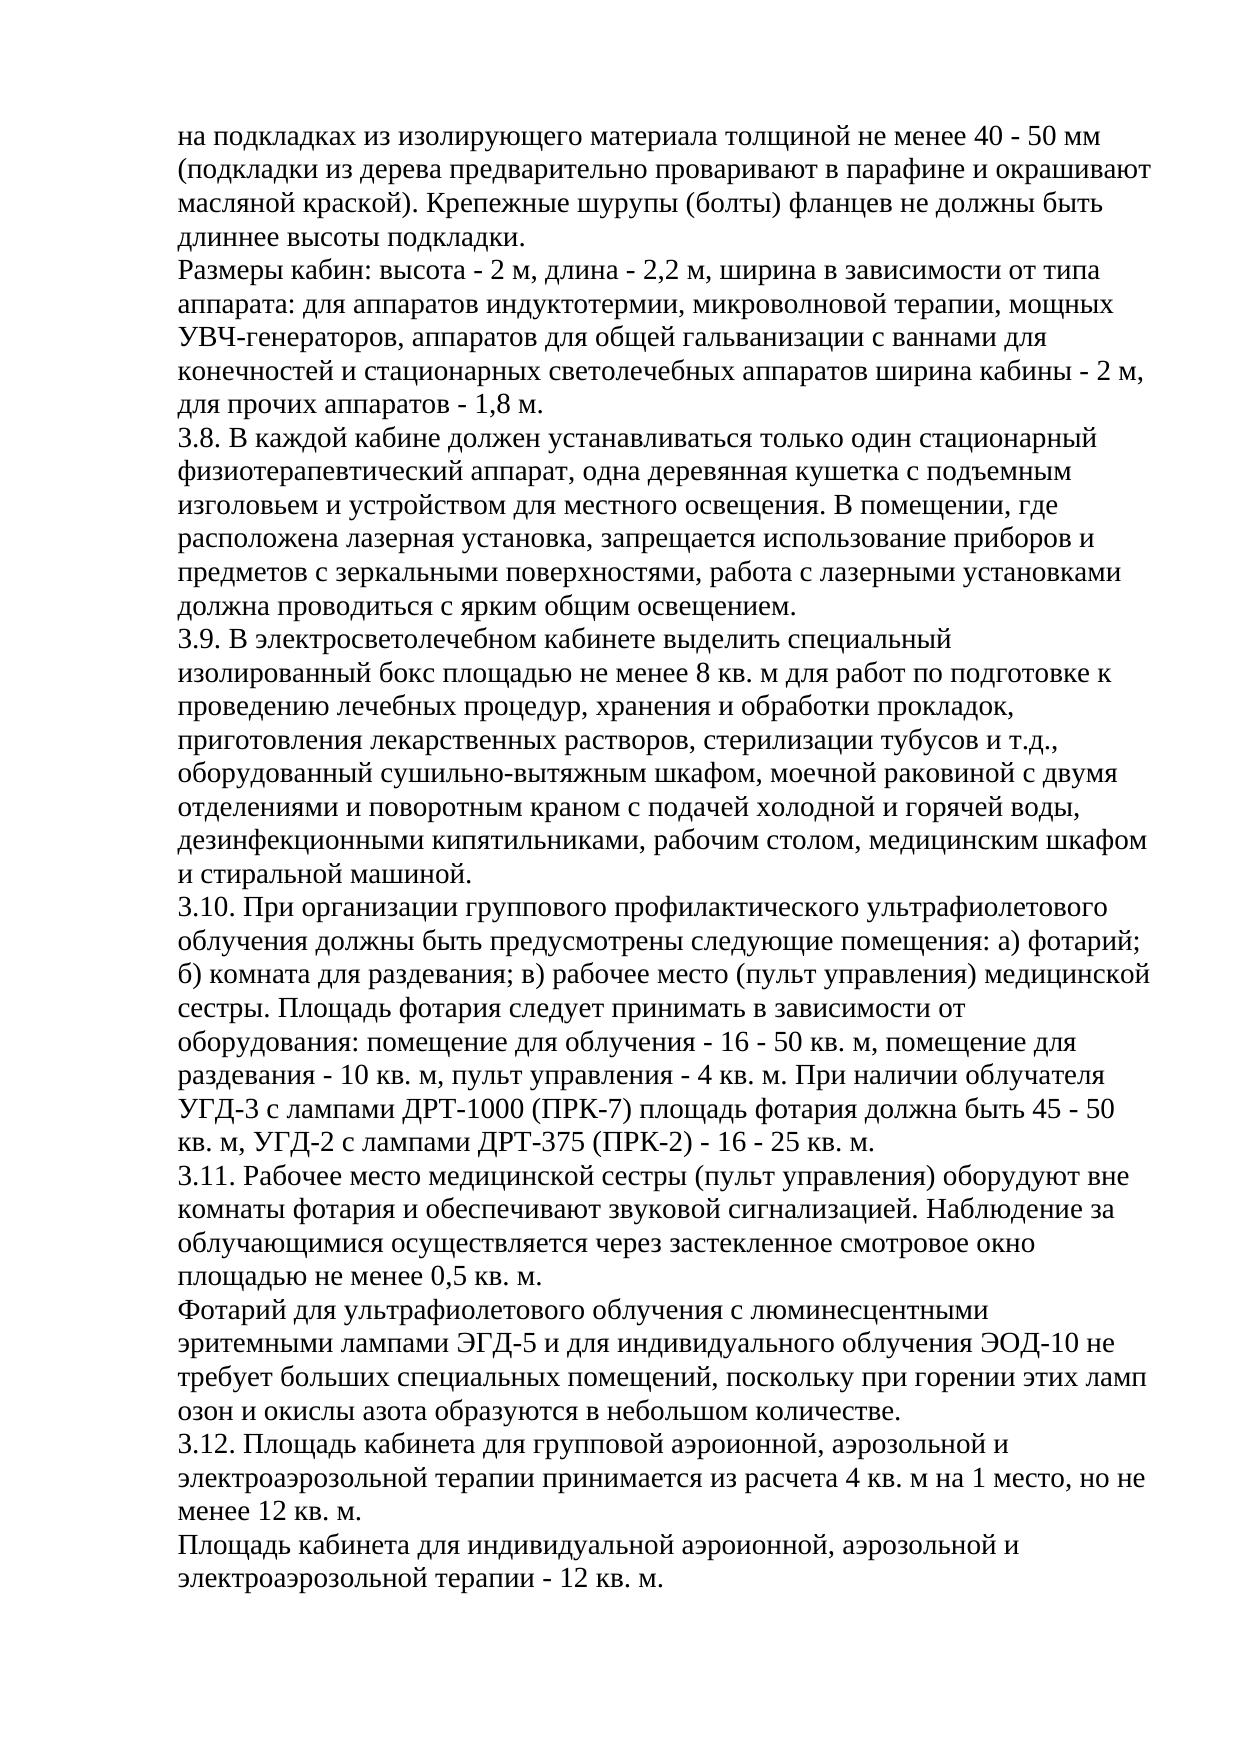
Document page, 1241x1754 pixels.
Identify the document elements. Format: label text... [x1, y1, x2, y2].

text 3.9. В электросветолечебном кабинете выделить специальный изолированный бокс площадью не менее 8 кв. м для работ по подготовке к проведению лечебных процедур, хранения и обработки прокладок, приготовления лекарственных растворов, стерилизации тубусов и т.д., оборудованный сушильно-вытяжным шкафом, моечной раковиной с двумя отделениями и поворотным краном с подачей холодной и горячей воды, дезинфекционными кипятильниками, рабочим столом, медицинским шкафом и стиральной машиной. [177, 621, 1152, 889]
text Площадь кабинета для индивидуальной аэроионной, аэрозольной и электроаэрозольной терапии - 12 кв. м. [177, 1527, 1152, 1594]
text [177, 118, 1152, 252]
text 3.10. При организации группового профилактического ультрафиолетового облучения должны быть предусмотрены следующие помещения: а) фотарий; б) комната для раздевания; в) рабочее место (пульт управления) медицинской сестры. Площадь фотария следует принимать в зависимости от оборудования: помещение для облучения - 16 - 50 кв. м, помещение для раздевания - 10 кв. м, пульт управления - 4 кв. м. При наличии облучателя УГД-3 с лампами ДРТ-1000 (ПРК-7) площадь фотария должна быть 45 - 50 кв. м, УГД-2 с лампами ДРТ-375 (ПРК-2) - 16 - 25 кв. м. [177, 889, 1152, 1158]
text 3.12. Площадь кабинета для групповой аэроионной, аэрозольной и электроаэрозольной терапии принимается из расчета 4 кв. м на 1 место, но не менее 12 кв. м. [177, 1426, 1152, 1527]
text 3.8. В каждой кабине должен устанавливаться только один стационарный физиотерапевтический аппарат, одна деревянная кушетка с подъемным изголовьем и устройством для местного освещения. В помещении, где расположена лазерная установка, запрещается использование приборов и предметов с зеркальными поверхностями, работа с лазерными установками должна проводиться с ярким общим освещением. [177, 420, 1152, 621]
text Фотарий для ультрафиолетового облучения с люминесцентными эритемными лампами ЭГД-5 и для индивидуального облучения ЭОД-10 не требует больших специальных помещений, поскольку при горении этих ламп озон и окислы азота образуются в небольшом количестве. [177, 1292, 1152, 1426]
text Размеры кабин: высота - 2 м, длина - 2,2 м, ширина в зависимости от типа аппарата: для аппаратов индуктотермии, микроволновой терапии, мощных УВЧ-генераторов, аппаратов для общей гальванизации с ваннами для конечностей и стационарных светолечебных аппаратов ширина кабины - 2 м, для прочих аппаратов - 1,8 м. [177, 252, 1152, 420]
text 3.11. Рабочее место медицинской сестры (пульт управления) оборудуют вне комнаты фотария и обеспечивают звуковой сигнализацией. Наблюдение за облучающимися осуществляется через застекленное смотровое окно площадью не менее 0,5 кв. м. [177, 1158, 1152, 1292]
